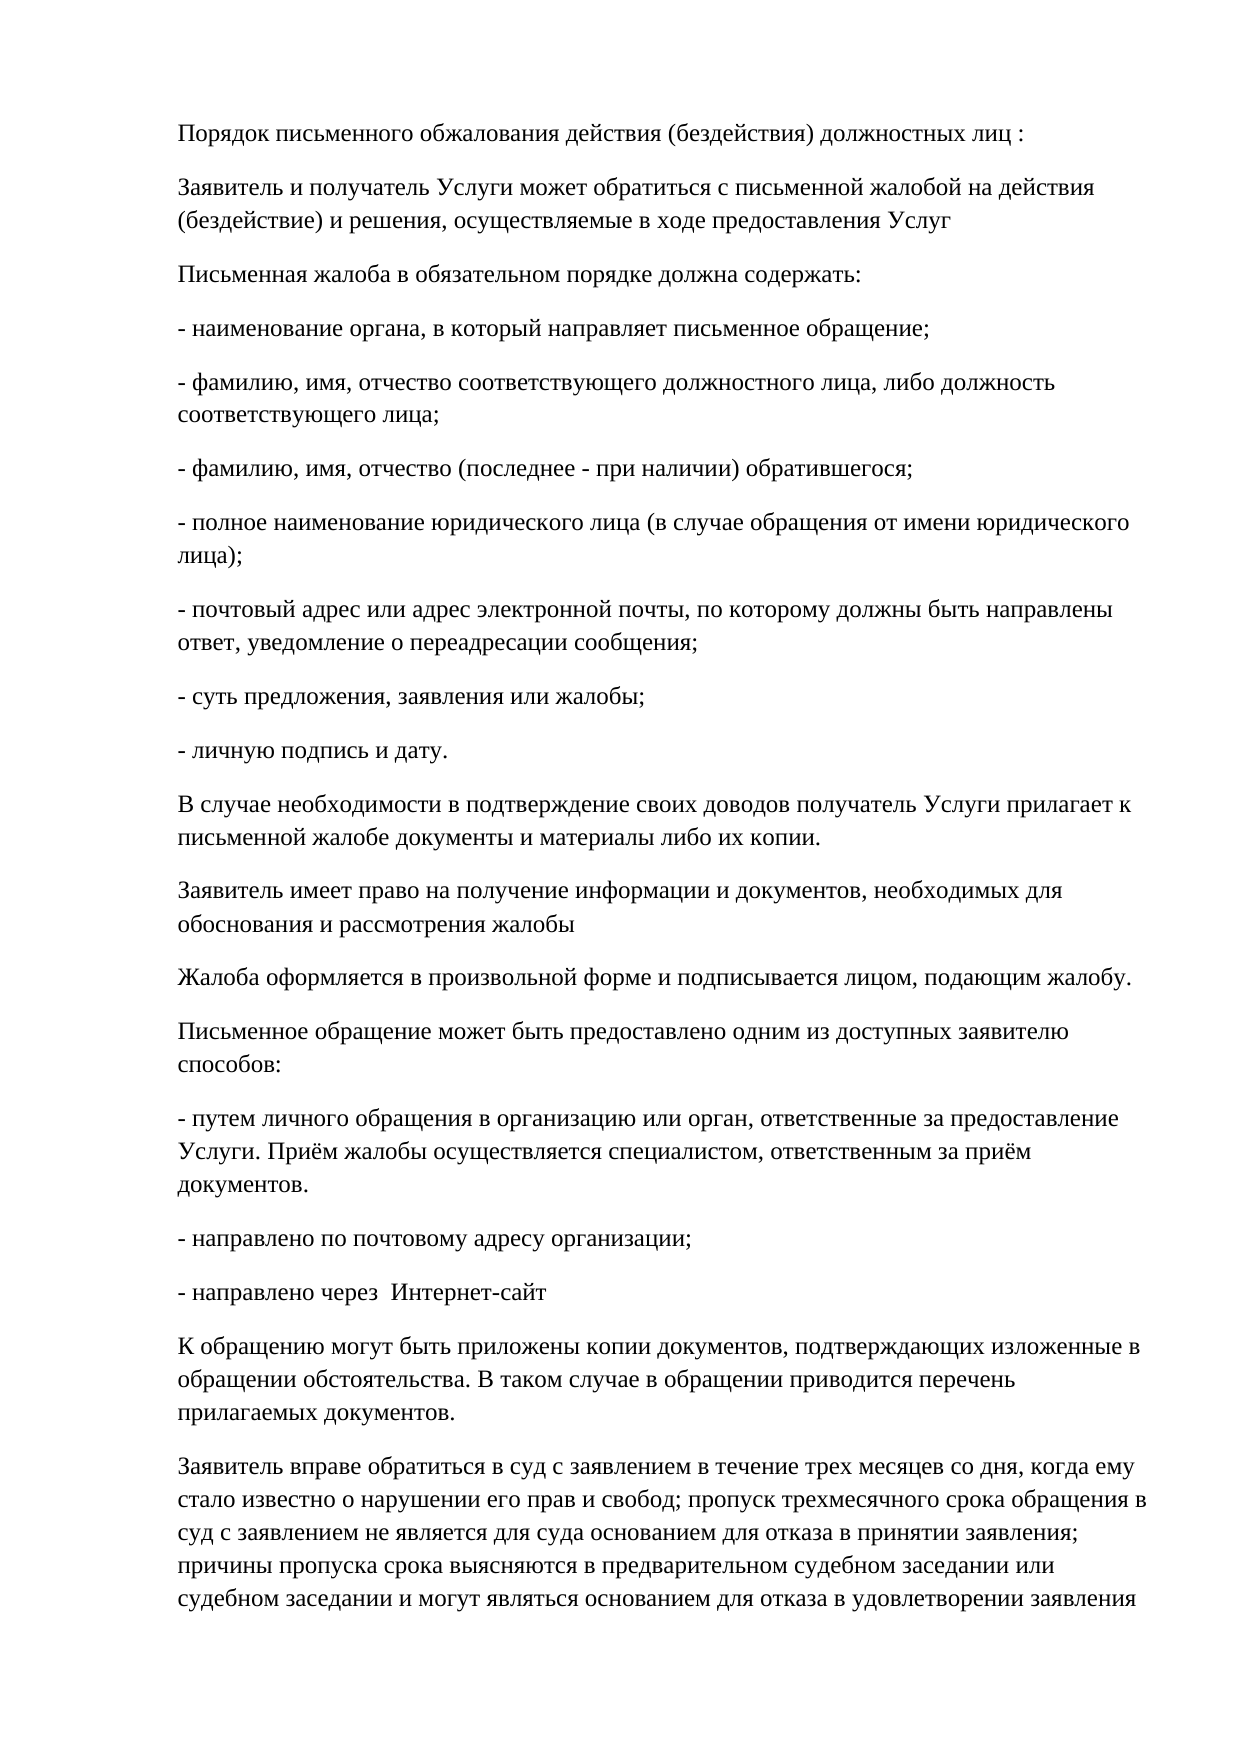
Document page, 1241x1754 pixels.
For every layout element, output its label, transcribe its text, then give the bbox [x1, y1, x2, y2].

text Заявитель вправе обратиться в суд с заявлением в течение трех месяцев со дня, когда ему стало известно о нарушении его прав и свобод; пропуск трехмесячного срока обращения в суд с заявлением не является для суда основанием для отказа в принятии заявления; причины пропуска срока выясняются в предварительном судебном заседании или судебном заседании и могут являться основанием для отказа в удовлетворении заявления [177, 1451, 1152, 1612]
text - фамилию, имя, отчество соответствующего должностного лица, либо должность соответствующего лица; [177, 367, 1152, 428]
text - направлено по почтовому адресу организации; [177, 1223, 1152, 1252]
text Заявитель и получатель Услуги может обратиться с письменной жалобой на действия (бездействие) и решения, осуществляемые в ходе предоставления Услуг [177, 172, 1152, 234]
text - почтовый адрес или адрес электронной почты, по которому должны быть направлены ответ, уведомление о переадресации сообщения; [177, 594, 1152, 656]
text - путем личного обращения в организацию или орган, ответственные за предоставление Услуги. Приём жалобы осуществляется специалистом, ответственным за приём документов. [177, 1103, 1152, 1198]
text К обращению могут быть приложены копии документов, подтверждающих изложенные в обращении обстоятельства. В таком случае в обращении приводится перечень прилагаемых документов. [177, 1331, 1152, 1426]
text - суть предложения, заявления или жалобы; [177, 681, 1152, 710]
text Жалоба оформляется в произвольной форме и подписывается лицом, подающим жалобу. [177, 962, 1152, 991]
text Заявитель имеет право на получение информации и документов, необходимых для обоснования и рассмотрения жалобы [177, 876, 1152, 937]
text - полное наименование юридического лица (в случае обращения от имени юридического лица); [177, 507, 1152, 569]
text Письменная жалоба в обязательном порядке должна содержать: [177, 259, 1152, 288]
text - фамилию, имя, отчество (последнее - при наличии) обратившегося; [177, 453, 1152, 482]
text - личную подпись и дату. [177, 735, 1152, 764]
text В случае необходимости в подтверждение своих доводов получатель Услуги прилагает к письменной жалобе документы и материалы либо их копии. [177, 789, 1152, 851]
text Письменное обращение может быть предоставлено одним из доступных заявителю способов: [177, 1016, 1152, 1078]
text - направлено через Интернет-сайт [177, 1277, 1152, 1306]
text - наименование органа, в который направляет письменное обращение; [177, 313, 1152, 341]
text Порядок письменного обжалования действия (бездействия) должностных лиц : [177, 118, 1152, 147]
